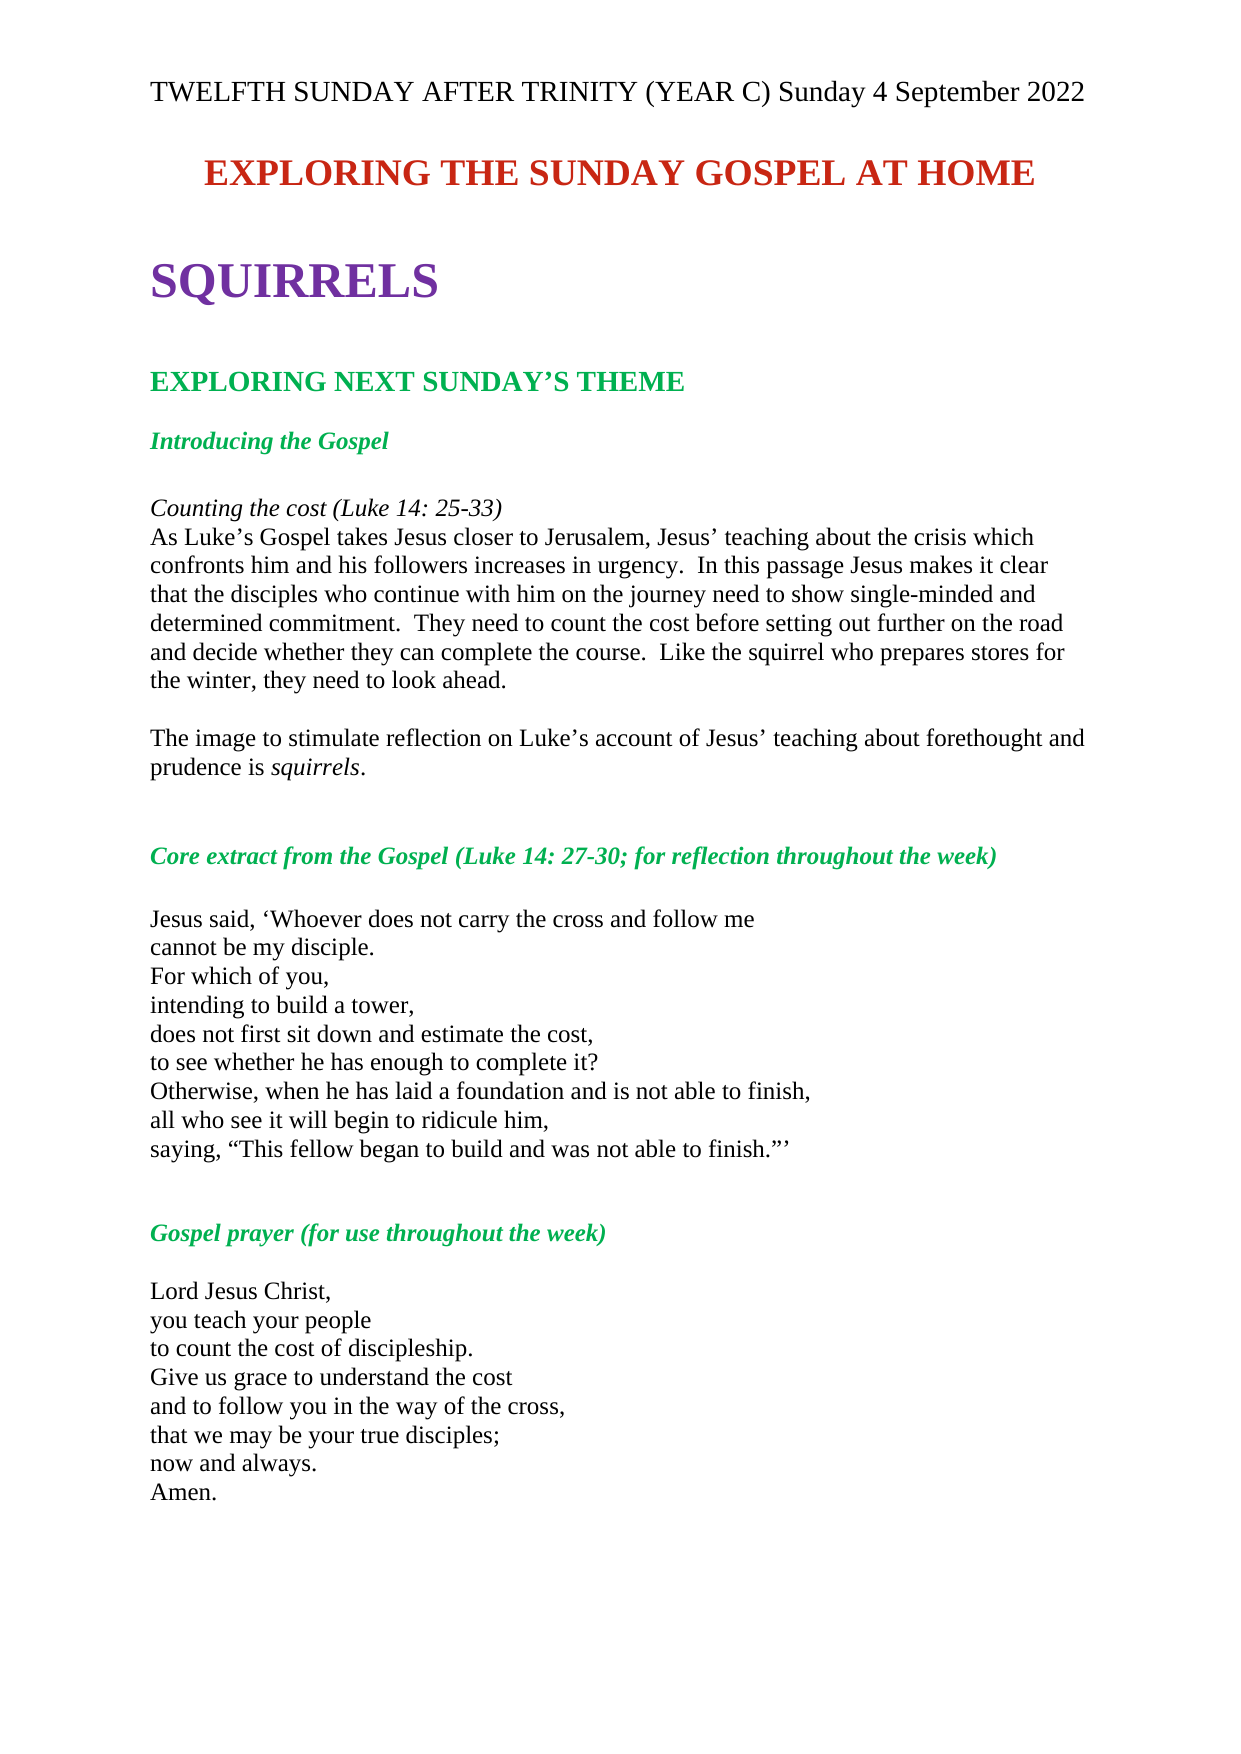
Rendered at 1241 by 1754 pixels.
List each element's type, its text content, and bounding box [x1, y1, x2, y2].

text intending to build a tower, [150, 990, 1090, 1019]
text to count the cost of discipleship. [150, 1333, 1090, 1362]
text Otherwise, when he has laid a foundation and is not able to finish, [150, 1076, 1090, 1105]
text Core extract from the Gospel (Luke 14: 27-30; for reflection throughout the week) [150, 841, 1090, 870]
text and to follow you in the way of the cross, [150, 1391, 1090, 1420]
text Jesus said, ‘Whoever does not carry the cross and follow me [150, 904, 1090, 932]
text does not first sit down and estimate the cost, [150, 1019, 1090, 1047]
text all who see it will begin to ridicule him, [150, 1105, 1090, 1134]
text Introducing the Gospel [150, 426, 1090, 454]
text Give us grace to understand the cost [150, 1362, 1090, 1391]
text cannot be my disciple. [150, 932, 1090, 961]
text now and always. [150, 1448, 1090, 1477]
text Counting the cost (Luke 14: 25-33) [150, 493, 1090, 522]
text that we may be your true disciples; [150, 1420, 1090, 1448]
text EXPLORING THE SUNDAY GOSPEL AT HOME [150, 150, 1090, 193]
text EXPLORING NEXT SUNDAY’S THEME [150, 364, 1090, 398]
text Lord Jesus Christ, [150, 1276, 1090, 1305]
text As Luke’s Gospel takes Jesus closer to Jerusalem, Jesus’ teaching about the crisis which confronts him and his followers increases in urgency. In this passage Jesus makes it clear that the disciples who continue with him on the journey need to show single-minded and determined commitment. They need to count the cost before setting out further on the road and decide whether they can complete the course. Like the squirrel who prepares stores for the winter, they need to look ahead. [150, 522, 1090, 694]
text Gospel prayer (for use throughout the week) [150, 1218, 1090, 1247]
text you teach your people [150, 1305, 1090, 1333]
text For which of you, [150, 961, 1090, 990]
text The image to stimulate reflection on Luke’s account of Jesus’ teaching about forethought and prudence is squirrels. [150, 723, 1090, 780]
text SQUIRRELS [150, 251, 1090, 308]
text saying, “This fellow began to build and was not able to finish.”’ [150, 1134, 1090, 1162]
text Amen. [150, 1477, 1090, 1506]
text to see whether he has enough to complete it? [150, 1047, 1090, 1076]
